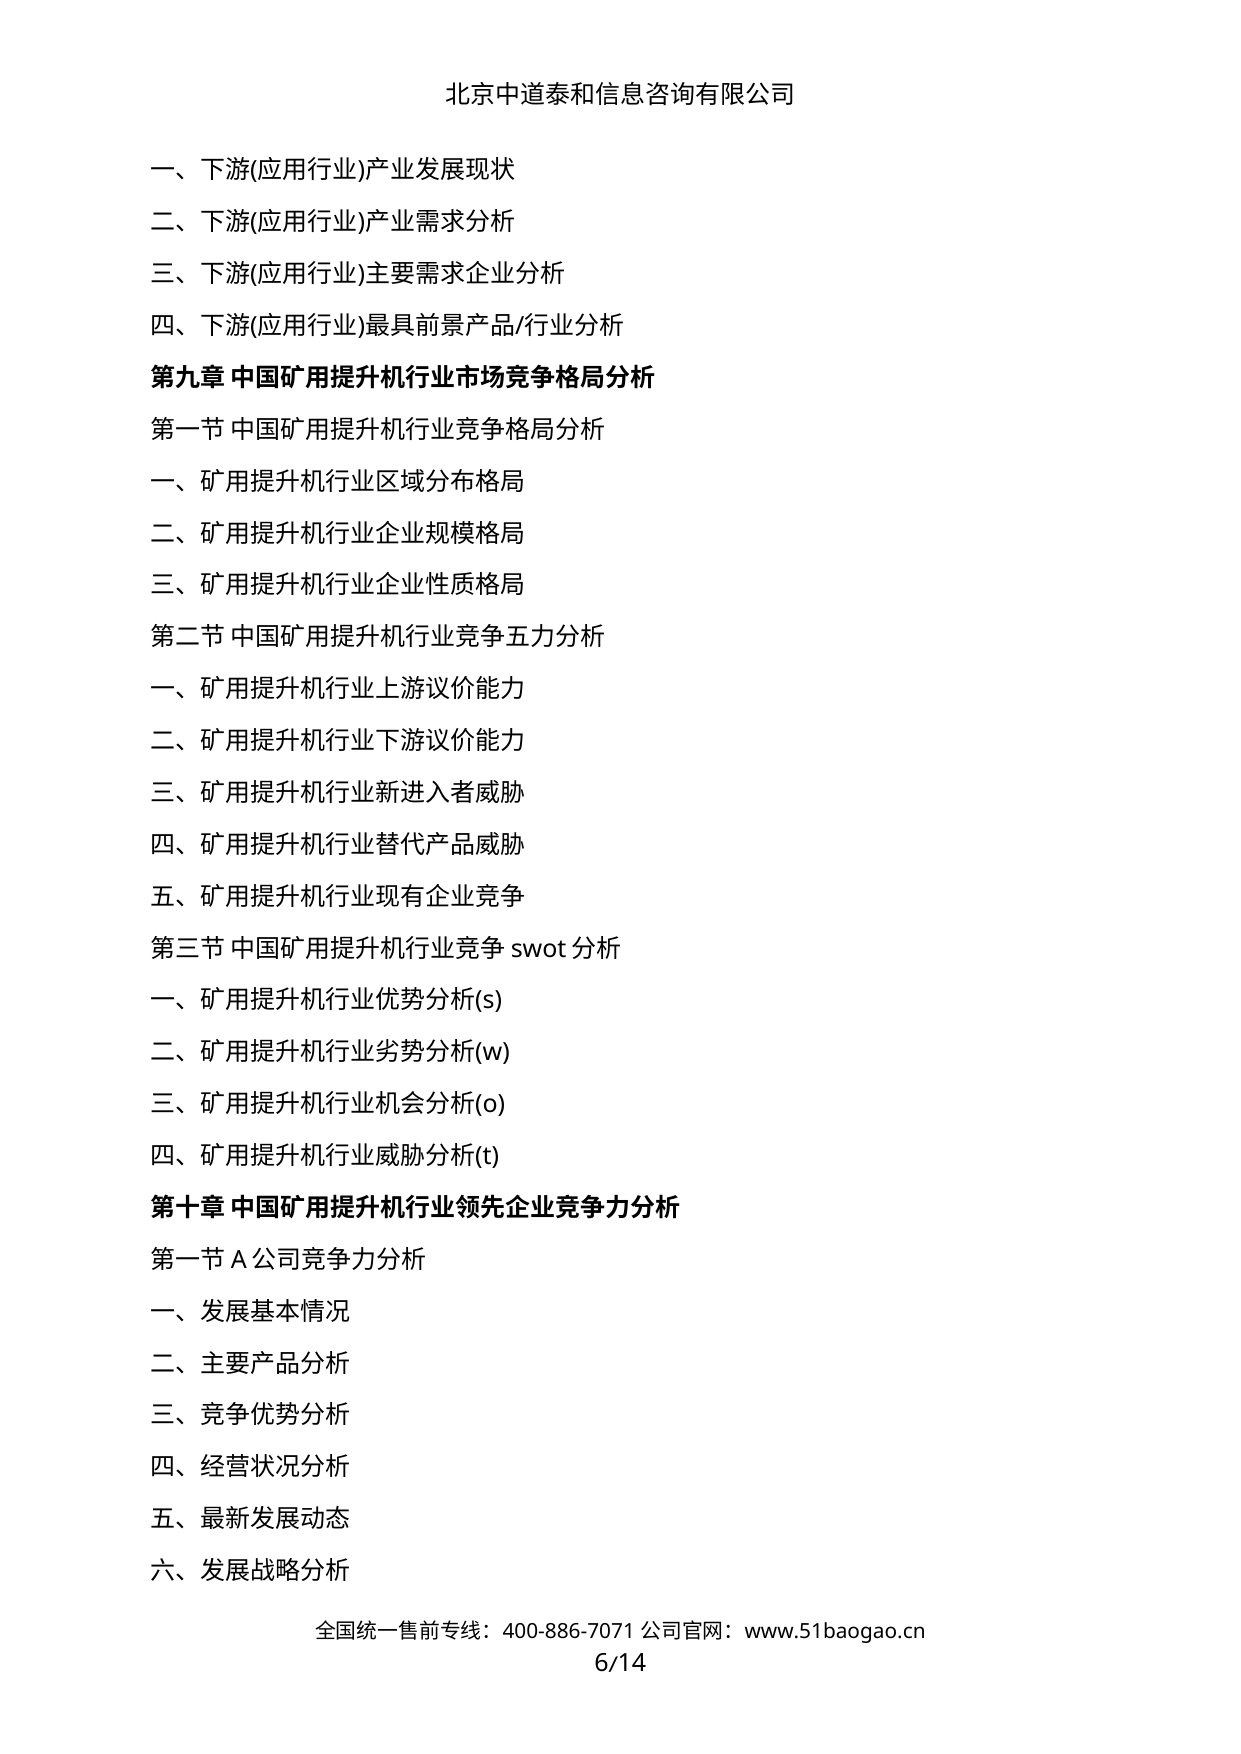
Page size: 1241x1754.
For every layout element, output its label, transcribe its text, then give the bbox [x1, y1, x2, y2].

text 第一节 中国矿用提升机行业竞争格局分析 [150, 409, 1090, 446]
text 一、矿用提升机行业优势分析(s) [150, 980, 1090, 1016]
text 三、矿用提升机行业新进入者威胁 [150, 772, 1090, 809]
text 四、下游(应用行业)最具前景产品/行业分析 [150, 306, 1090, 342]
text 四、矿用提升机行业威胁分析(t) [150, 1136, 1090, 1172]
text 五、最新发展动态 [150, 1499, 1090, 1535]
text 三、矿用提升机行业机会分析(o) [150, 1084, 1090, 1120]
text 第一节 A公司竞争力分析 [150, 1239, 1090, 1276]
text 二、矿用提升机行业下游议价能力 [150, 721, 1090, 757]
text 一、矿用提升机行业上游议价能力 [150, 669, 1090, 705]
text 三、竞争优势分析 [150, 1395, 1090, 1431]
text 第九章 中国矿用提升机行业市场竞争格局分析 [150, 357, 1090, 394]
text 第二节 中国矿用提升机行业竞争五力分析 [150, 617, 1090, 653]
text 第三节 中国矿用提升机行业竞争swot分析 [150, 928, 1090, 964]
text 二、主要产品分析 [150, 1343, 1090, 1379]
text 二、下游(应用行业)产业需求分析 [150, 202, 1090, 238]
text 二、矿用提升机行业劣势分析(w) [150, 1032, 1090, 1068]
text 三、矿用提升机行业企业性质格局 [150, 565, 1090, 601]
text 一、下游(应用行业)产业发展现状 [150, 150, 1090, 186]
text 六、发展战略分析 [150, 1551, 1090, 1587]
text 一、发展基本情况 [150, 1291, 1090, 1327]
text 三、下游(应用行业)主要需求企业分析 [150, 254, 1090, 290]
text 二、矿用提升机行业企业规模格局 [150, 513, 1090, 549]
text 第十章 中国矿用提升机行业领先企业竞争力分析 [150, 1187, 1090, 1224]
text 四、矿用提升机行业替代产品威胁 [150, 824, 1090, 861]
text 一、矿用提升机行业区域分布格局 [150, 461, 1090, 497]
text 五、矿用提升机行业现有企业竞争 [150, 876, 1090, 912]
text 四、经营状况分析 [150, 1447, 1090, 1483]
